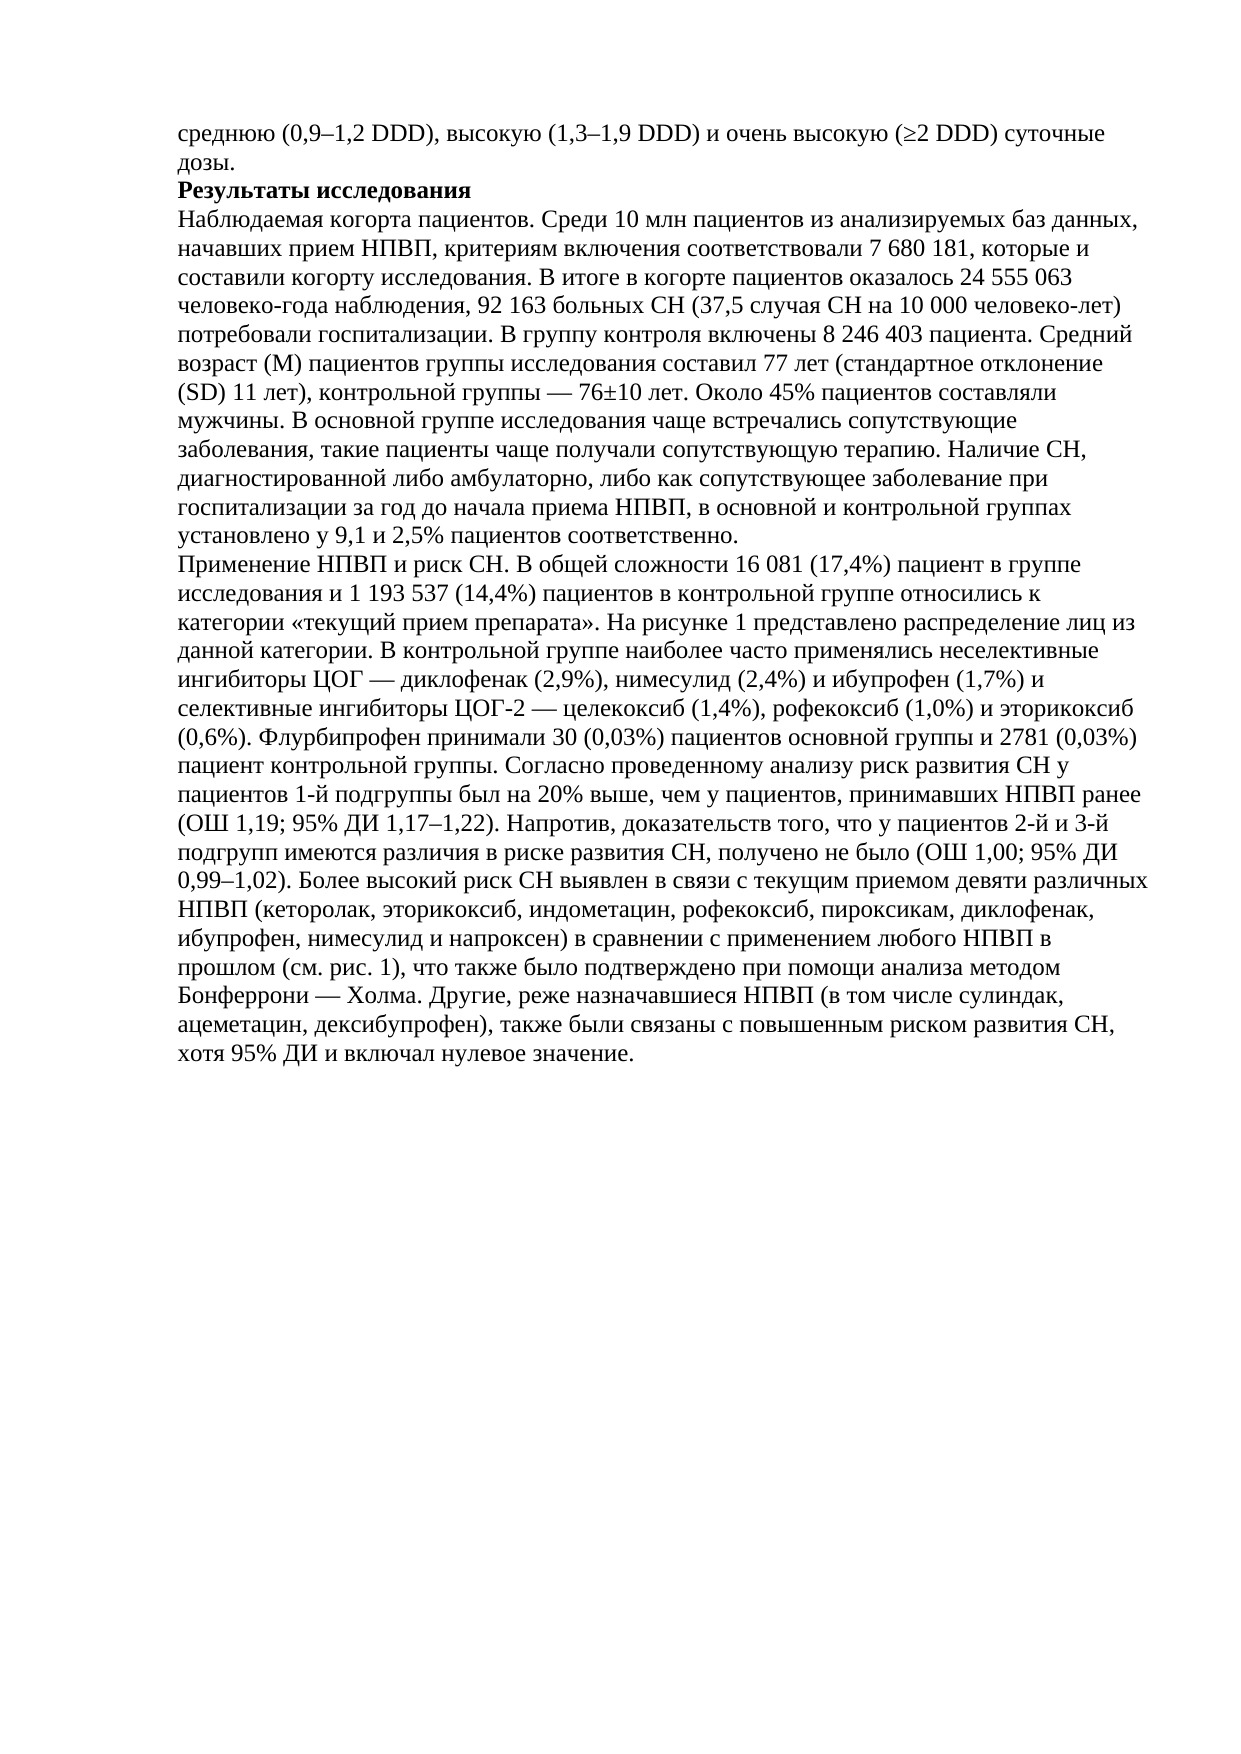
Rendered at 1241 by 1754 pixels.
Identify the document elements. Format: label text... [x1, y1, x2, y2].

text Наблюдаемая когорта пациентов. Среди 10 млн пациентов из анализируемых баз данных, начавших прием НПВП, критериям включения соответствовали 7 680 181, которые и составили когорту исследования. В итоге в когорте пациентов оказалось 24 555 063 человеко-года наблюдения, 92 163 больных СН (37,5 случая СН на 10 000 человеко-лет) потребовали госпитализации. В группу контроля включены 8 246 403 пациента. Средний возраст (М) пациентов группы исследования составил 77 лет (стандартное отклонение (SD) 11 лет), контрольной группы — 76±10 лет. Около 45% пациентов составляли мужчины. В основной группе исследования чаще встречались сопутствующие заболевания, такие пациенты чаще получали сопутствующую терапию. Наличие СН, диагностированной либо амбулаторно, либо как сопутствующее заболевание при госпитализации за год до начала приема НПВП, в основной и контрольной группах установлено у 9,1 и 2,5% пациентов соответственно. [177, 204, 1152, 549]
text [177, 118, 1152, 176]
text Результаты исследования [177, 176, 1152, 204]
text Применение НПВП и риск СН. В общей сложности 16 081 (17,4%) пациент в группе исследования и 1 193 537 (14,4%) пациентов в контрольной группе относились к категории «текущий прием препарата». На рисунке 1 представлено распределение лиц из данной категории. В контрольной группе наиболее часто применялись неселективные ингибиторы ЦОГ — диклофенак (2,9%), нимесулид (2,4%) и ибупрофен (1,7%) и селективные ингибиторы ЦОГ-2 — целекоксиб (1,4%), рофекоксиб (1,0%) и эторикоксиб (0,6%). Флурбипрофен принимали 30 (0,03%) пациентов основной группы и 2781 (0,03%) пациент контрольной группы. Согласно проведенному анализу риск развития СН у пациентов 1-й подгруппы был на 20% выше, чем у пациентов, принимавших НПВП ранее (ОШ 1,19; 95% ДИ 1,17–1,22). Напротив, доказательств того, что у пациентов 2-й и 3-й подгрупп имеются различия в риске развития СН, получено не было (ОШ 1,00; 95% ДИ 0,99–1,02). Более высокий риск СН выявлен в связи с текущим приемом девяти различных НПВП (кеторолак, эторикоксиб, индометацин, рофекоксиб, пироксикам, диклофенак, ибупрофен, нимесулид и напроксен) в сравнении с применением любого НПВП в прошлом (см. рис. 1), что также было подтверждено при помощи анализа методом Бонферрони — Холма. Другие, реже назначавшиеся НПВП (в том числе сулиндак, ацеметацин, дексибупрофен), также были связаны с повышенным риском развития СН, хотя 95% ДИ и включал нулевое значение. [177, 549, 1152, 1067]
